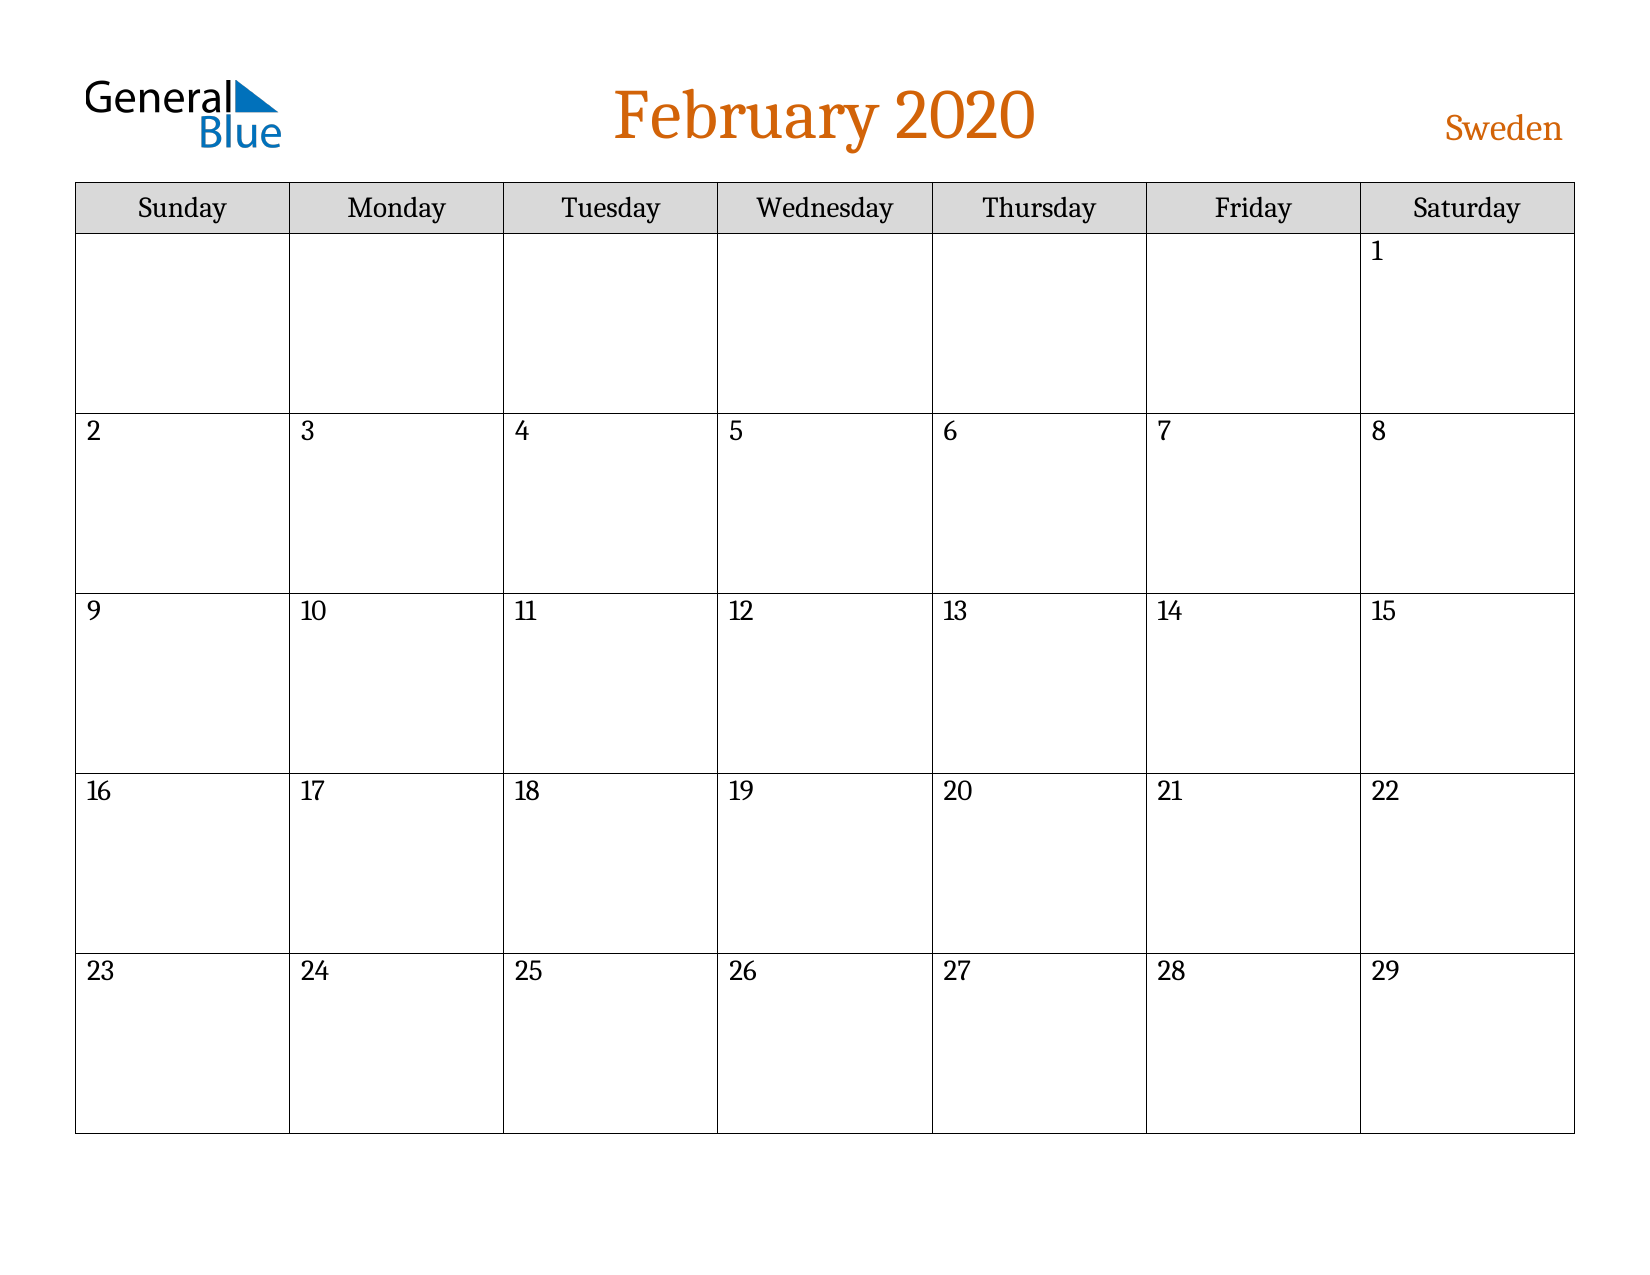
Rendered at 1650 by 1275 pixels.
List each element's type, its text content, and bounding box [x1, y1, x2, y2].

table_cell [1147, 270, 1360, 413]
table_cell [718, 990, 932, 1133]
table_cell [504, 990, 717, 1133]
table_cell 20 [933, 774, 1146, 810]
table_cell [76, 810, 289, 953]
table_cell [1361, 990, 1574, 1133]
table_cell [290, 630, 503, 773]
table_cell [290, 810, 503, 953]
picture [86, 80, 281, 148]
table_cell [933, 630, 1146, 773]
table_cell 13 [933, 594, 1146, 630]
table_cell 15 [1361, 594, 1574, 630]
table_cell Monday [290, 183, 503, 233]
table_cell Thursday [933, 183, 1146, 233]
table_cell [76, 990, 289, 1133]
table_cell [504, 810, 717, 953]
table_cell 27 [933, 954, 1146, 990]
table_cell [718, 234, 932, 270]
table_cell [718, 630, 932, 773]
table_header Sweden [1146, 75, 1574, 182]
table_cell [718, 450, 932, 593]
table_cell 28 [1147, 954, 1360, 990]
table_cell [933, 234, 1146, 270]
table_cell 29 [1361, 954, 1574, 990]
table_cell [1361, 270, 1574, 413]
table_cell Wednesday [718, 183, 932, 233]
table_header [76, 75, 503, 182]
table_cell 17 [290, 774, 503, 810]
table_header February 2020 [504, 75, 1146, 182]
table_cell 23 [76, 954, 289, 990]
table_cell [504, 234, 717, 270]
table_cell [1147, 234, 1360, 270]
table_cell 6 [933, 414, 1146, 450]
table_cell [933, 450, 1146, 593]
table_cell 22 [1361, 774, 1574, 810]
table_cell 2 [76, 414, 289, 450]
table_cell [290, 234, 503, 270]
table_cell [1361, 810, 1574, 953]
table_cell 12 [718, 594, 932, 630]
table_cell [290, 270, 503, 413]
table_cell 11 [504, 594, 717, 630]
table_cell 21 [1147, 774, 1360, 810]
table_cell 19 [718, 774, 932, 810]
table_cell [718, 810, 932, 953]
table_cell [504, 450, 717, 593]
table_cell 24 [290, 954, 503, 990]
table_cell [76, 630, 289, 773]
table_cell [718, 270, 932, 413]
table_cell [1361, 630, 1574, 773]
table_cell [933, 270, 1146, 413]
table_cell 4 [504, 414, 717, 450]
table_cell 10 [290, 594, 503, 630]
table_cell 18 [504, 774, 717, 810]
table_cell [1147, 450, 1360, 593]
table_cell Sunday [76, 183, 289, 233]
table_cell 16 [76, 774, 289, 810]
table_cell 1 [1361, 234, 1574, 270]
table_cell 5 [718, 414, 932, 450]
table_cell Friday [1147, 183, 1360, 233]
table_cell [1147, 810, 1360, 953]
table_cell [1147, 990, 1360, 1133]
table_cell [1147, 630, 1360, 773]
table_cell [933, 810, 1146, 953]
table_cell 3 [290, 414, 503, 450]
table_cell [76, 450, 289, 593]
table_cell [504, 270, 717, 413]
table_cell 26 [718, 954, 932, 990]
table_cell [933, 990, 1146, 1133]
table_cell [76, 234, 289, 270]
table_cell Saturday [1361, 183, 1574, 233]
table_cell 25 [504, 954, 717, 990]
table_cell [1361, 450, 1574, 593]
table_cell 8 [1361, 414, 1574, 450]
table_cell [290, 450, 503, 593]
table_cell [76, 270, 289, 413]
table_cell 14 [1147, 594, 1360, 630]
table_cell [504, 630, 717, 773]
table_cell Tuesday [504, 183, 717, 233]
table_cell [290, 990, 503, 1133]
table_cell 7 [1147, 414, 1360, 450]
table_cell 9 [76, 594, 289, 630]
